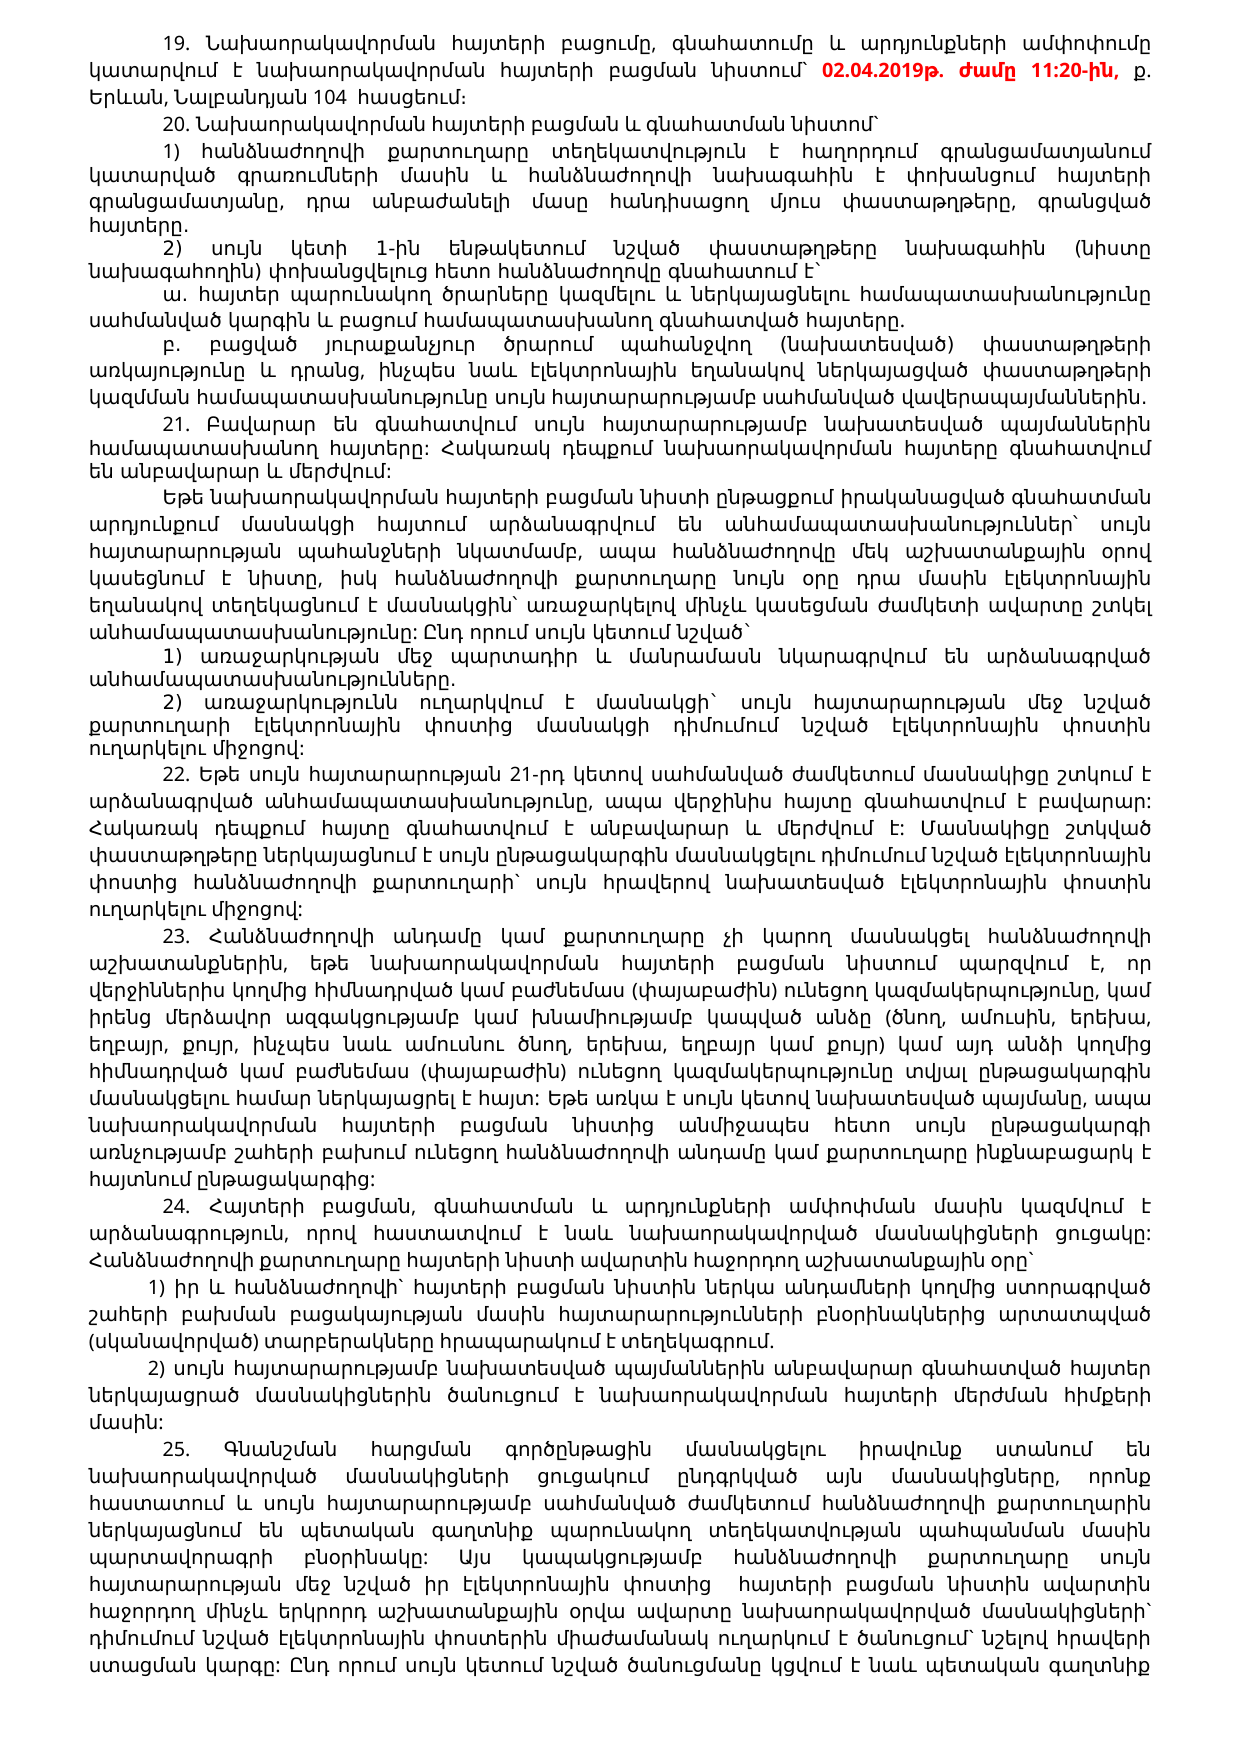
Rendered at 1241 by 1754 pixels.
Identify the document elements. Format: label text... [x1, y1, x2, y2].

text 1) իր և հանձնաժողովի` հայտերի բացման նիստին ներկա անդամների կողմից ստորագրված շահերի բախման բացակայության մասին հայտարարությունների բնօրինակներից արտատպված (սկանավորված) տարբերակները հրապարակում է տեղեկագրում. [89, 1273, 1152, 1354]
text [89, 1435, 1152, 1678]
text ա. հայտեր պարունակող ծրարները կազմելու և ներկայացնելու համապատասխանությունը սահմանված կարգին և բացում համապատասխանող գնահատված հայտերը. [89, 283, 1152, 333]
text 1) հանձնաժողովի քարտուղարը տեղեկատվություն է հաղորդում գրանցամատյանում կատարված գրառումների մասին և հանձնաժողովի նախագահին է փոխանցում հայտերի գրանցամատյանը, դրա անբաժանելի մասը հանդիսացող մյուս փաստաթղթերը, գրանցված հայտերը. [89, 137, 1152, 237]
text 20. Նախաորակավորման հայտերի բացման և գնահատման նիստոմ` [89, 111, 1152, 137]
text Եթե նախաորակավորման հայտերի բացման նիստի ընթացքում իրականացված գնահատման արդյունքում մասնակցի հայտում արձանագրվում են անհամապատասխանություններ՝ սույն հայտարարության պահանջների նկատմամբ, ապա հանձնաժողովը մեկ աշխատանքային օրով կասեցնում է նիստը, իսկ հանձնաժողովի քարտուղարը նույն օրը դրա մասին էլեկտրոնային եղանակով տեղեկացնում է մասնակցին՝ առաջարկելով մինչև կասեցման ժամկետի ավարտը շտկել անհամապատասխանությունը: Ընդ որում սույն կետում նշված` [89, 483, 1152, 645]
text 2) սույն կետի 1-ին ենթակետում նշված փաստաթղթերը նախագահին (նիստը նախագահողին) փոխանցվելուց հետո հանձնաժողովը գնահատում է` [89, 237, 1152, 283]
text 19. Նախաորակավորման հայտերի բացումը, գնահատումը և արդյունքների ամփոփումը կատարվում է նախաորակավորման հայտերի բացման նիստում` 02.04.2019թ. ժամը 11:20-ին, ք. Երևան, Նալբանդյան 104 հասցեում։ [89, 29, 1152, 111]
text բ. բացված յուրաքանչյուր ծրարում պահանջվող (նախատեսված) փաստաթղթերի առկայությունը և դրանց, ինչպես նաև էլեկտրոնային եղանակով ներկայացված փաստաթղթերի կազմման համապատասխանությունը սույն հայտարարությամբ սահմանված վավերապայմաններին. [89, 333, 1152, 411]
text 22. Եթե սույն հայտարարության 21-րդ կետով սահմանված ժամկետում մասնակիցը շտկում է արձանագրված անհամապատասխանությունը, ապա վերջինիս հայտը գնահատվում է բավարար: Հակառակ դեպքում հայտը գնահատվում է անբավարար և մերժվում է: Մասնակիցը շտկված փաստաթղթերը ներկայացնում է սույն ընթացակարգին մասնակցելու դիմումում նշված էլեկտրոնային փոստից հանձնաժողովի քարտուղարի` սույն հրավերով նախատեսված էլեկտրոնային փոստին ուղարկելու միջոցով: [89, 761, 1152, 922]
text 1) առաջարկության մեջ պարտադիր և մանրամասն նկարագրվում են արձանագրված անհամապատասխանությունները. [89, 645, 1152, 691]
text 24. Հայտերի բացման, գնահատման և արդյունքների ամփոփման մասին կազմվում է արձանագրություն, որով հաստատվում է նաև նախաորակավորված մասնակիցների ցուցակը: Հանձնաժողովի քարտուղարը հայտերի նիստի ավարտին հաջորդող աշխատանքային օրը` [89, 1192, 1152, 1273]
text 21. Բավարար են գնահատվում սույն հայտարարությամբ նախատեսված պայմաններին համապատասխանող հայտերը: Հակառակ դեպքում նախաորակավորման հայտերը գնահատվում են անբավարար և մերժվում: [89, 411, 1152, 483]
text 23. Հանձնաժողովի անդամը կամ քարտուղարը չի կարող մասնակցել հանձնաժողովի աշխատանքներին, եթե նախաորակավորման հայտերի բացման նիստում պարզվում է, որ վերջիններիս կողմից հիմնադրված կամ բաժնեմաս (փայաբաժին) ունեցող կազմակերպությունը, կամ իրենց մերձավոր ազգակցությամբ կամ խնամիությամբ կապված անձը (ծնող, ամուսին, երեխա, եղբայր, քույր, ինչպես նաև ամուսնու ծնող, երեխա, եղբայր կամ քույր) կամ այդ անձի կողմից հիմնադրված կամ բաժնեմաս (փայաբաժին) ունեցող կազմակերպությունը տվյալ ընթացակարգին մասնակցելու համար ներկայացրել է հայտ: Եթե առկա է սույն կետով նախատեսված պայմանը, ապա նախաորակավորման հայտերի բացման նիստից անմիջապես հետո սույն ընթացակարգի առնչությամբ շահերի բախում ունեցող հանձնաժողովի անդամը կամ քարտուղարը ինքնաբացարկ է հայտնում ընթացակարգից: [89, 922, 1152, 1192]
text 2) սույն հայտարարությամբ նախատեսված պայմաններին անբավարար գնահատված հայտեր ներկայացրած մասնակիցներին ծանուցում է նախաորակավորման հայտերի մերժման հիմքերի մասին: [89, 1354, 1152, 1435]
text 2) առաջարկությունն ուղարկվում է մասնակցի` սույն հայտարարության մեջ նշված քարտուղարի էլեկտրոնային փոստից մասնակցի դիմումում նշված էլեկտրոնային փոստին ուղարկելու միջոցով: [89, 691, 1152, 761]
